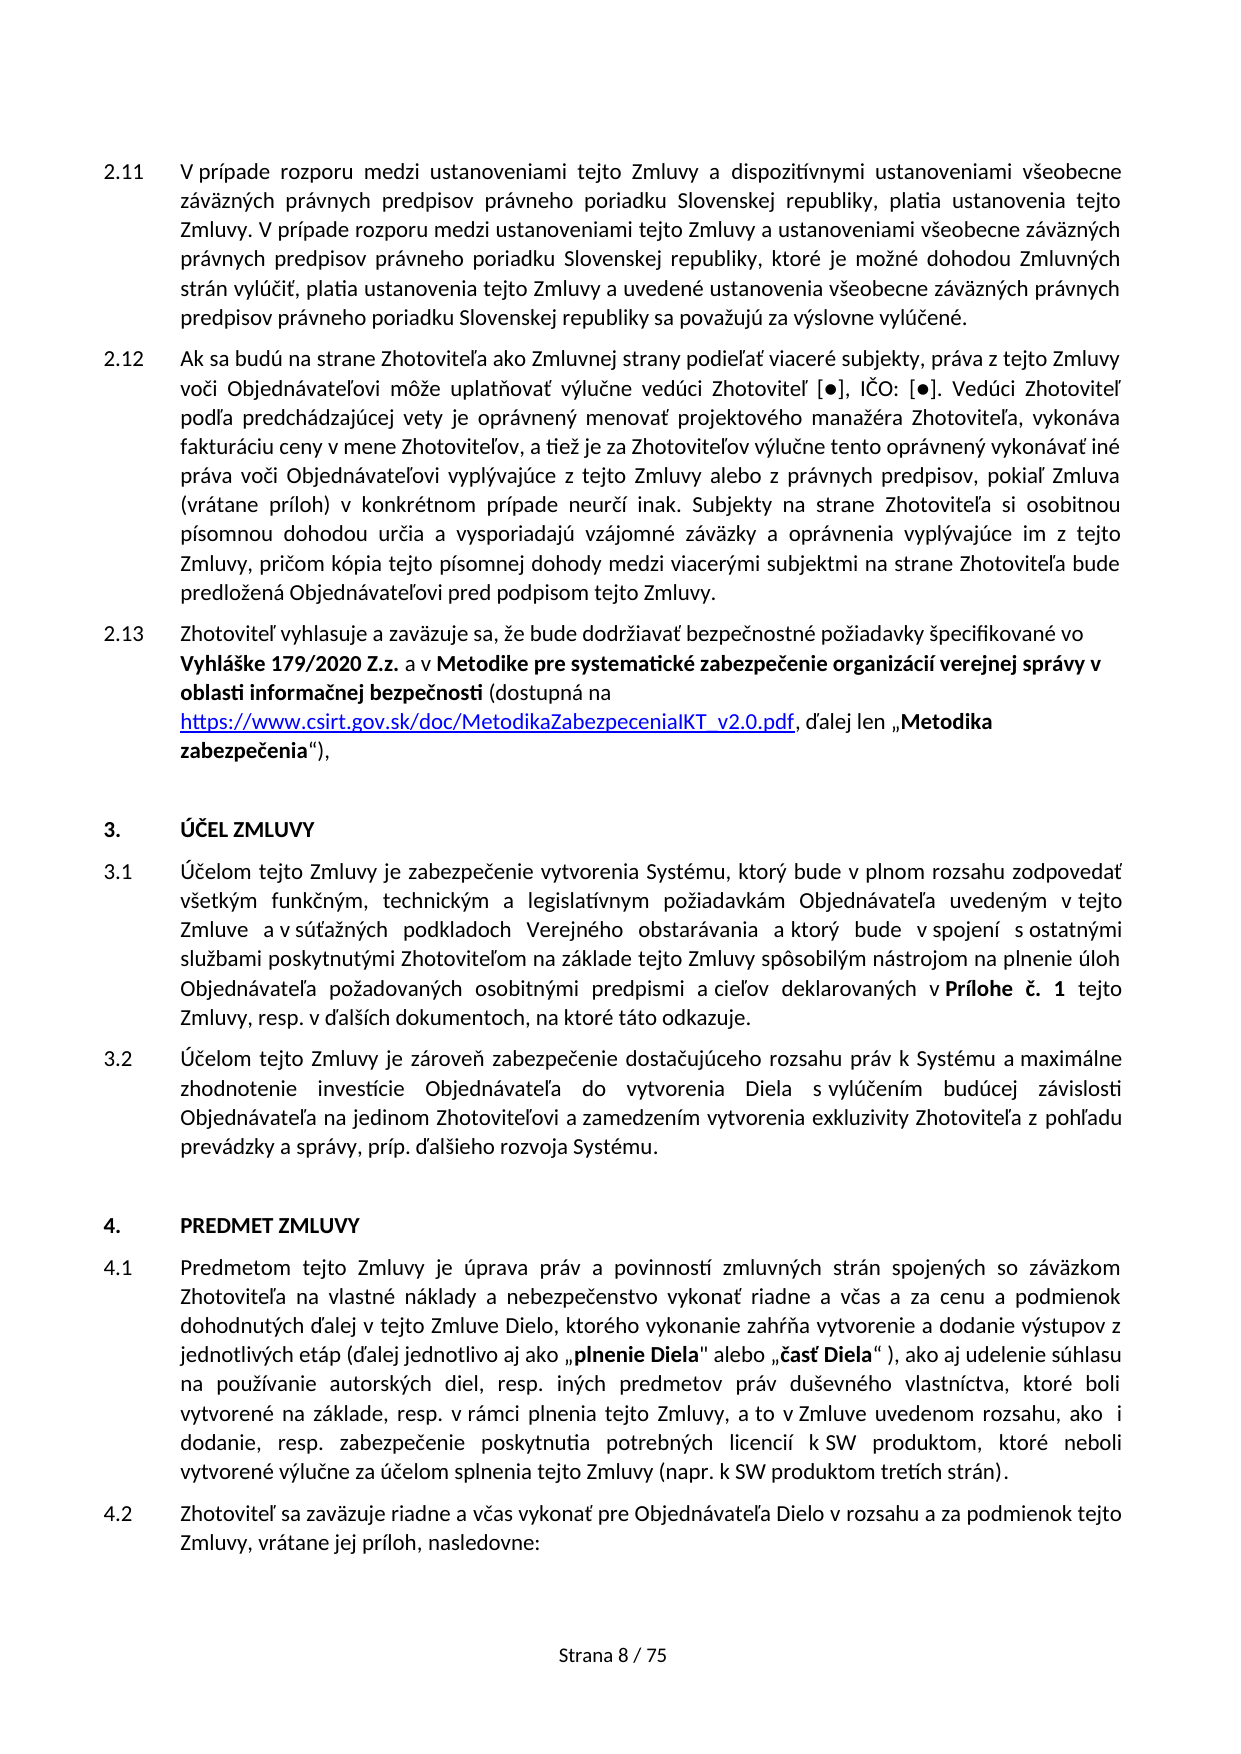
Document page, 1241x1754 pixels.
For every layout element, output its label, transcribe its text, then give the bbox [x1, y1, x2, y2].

text Zhotoviteľ sa zaväzuje riadne a včas vykonať pre Objednávateľa Dielo v rozsahu a za podmienok tejto Zmluvy, vrátane jej príloh, nasledovne: [103, 1498, 1122, 1556]
text Ak sa budú na strane Zhotoviteľa ako Zmluvnej strany podieľať viaceré subjekty, práva z tejto Zmluvy voči Objednávateľovi môže uplatňovať výlučne vedúci Zhotoviteľ [●], IČO: [●]. Vedúci Zhotoviteľ podľa predchádzajúcej vety je oprávnený menovať projektového manažéra Zhotoviteľa, vykonáva fakturáciu ceny v mene Zhotoviteľov, a tiež je za Zhotoviteľov výlučne tento oprávnený vykonávať iné práva voči Objednávateľovi vyplývajúce z tejto Zmluvy alebo z právnych predpisov, pokiaľ Zmluva (vrátane príloh) v konkrétnom prípade neurčí inak. Subjekty na strane Zhotoviteľa si osobitnou písomnou dohodou určia a vysporiadajú vzájomné záväzky a oprávnenia vyplývajúce im z tejto Zmluvy, pričom kópia tejto písomnej dohody medzi viacerými subjektmi na strane Zhotoviteľa bude predložená Objednávateľovi pred podpisom tejto Zmluvy. [103, 343, 1122, 606]
text Účelom tejto Zmluvy je zároveň zabezpečenie dostačujúceho rozsahu práv k Systému a maximálne zhodnotenie investície Objednávateľa do vytvorenia Diela s vylúčením budúcej závislosti Objednávateľa na jedinom Zhotoviteľovi a zamedzením vytvorenia exkluzivity Zhotoviteľa z pohľadu prevádzky a správy, príp. ďalšieho rozvoja Systému. [103, 1043, 1122, 1160]
text V prípade rozporu medzi ustanoveniami tejto Zmluvy a dispozitívnymi ustanoveniami všeobecne záväzných právnych predpisov právneho poriadku Slovenskej republiky, platia ustanovenia tejto Zmluvy. V prípade rozporu medzi ustanoveniami tejto Zmluvy a ustanoveniami všeobecne záväzných právnych predpisov právneho poriadku Slovenskej republiky, ktoré je možné dohodou Zmluvných strán vylúčiť, platia ustanovenia tejto Zmluvy a uvedené ustanovenia všeobecne záväzných právnych predpisov právneho poriadku Slovenskej republiky sa považujú za výslovne vylúčené. [103, 156, 1122, 331]
text Zhotoviteľ vyhlasuje a zaväzuje sa, že bude dodržiavať bezpečnostné požiadavky špecifikované vo Vyhláške 179/2020 Z.z. a v Metodike pre systematické zabezpečenie organizácií verejnej správy v oblasti informačnej bezpečnosti (dostupná na https://www.csirt.gov.sk/doc/MetodikaZabezpeceniaIKT_v2.0.pdf, ďalej len „Metodika zabezpečenia“), [103, 618, 1122, 764]
text Predmetom tejto Zmluvy je úprava práv a povinností zmluvných strán spojených so záväzkom Zhotoviteľa na vlastné náklady a nebezpečenstvo vykonať riadne a včas a za cenu a podmienok dohodnutých ďalej v tejto Zmluve Dielo, ktorého vykonanie zahŕňa vytvorenie a dodanie výstupov z jednotlivých etáp (ďalej jednotlivo aj ako „plnenie Diela" alebo „časť Diela“ ), ako aj udelenie súhlasu na používanie autorských diel, resp. iných predmetov práv duševného vlastníctva, ktoré boli vytvorené na základe, resp. v rámci plnenia tejto Zmluvy, a to v Zmluve uvedenom rozsahu, ako i dodanie, resp. zabezpečenie poskytnutia potrebných licencií k SW produktom, ktoré neboli vytvorené výlučne za účelom splnenia tejto Zmluvy (napr. k SW produktom tretích strán). [103, 1252, 1122, 1485]
text ÚČEL ZMLUVY [103, 814, 1122, 843]
text PREDMET ZMLUVY [103, 1210, 1122, 1239]
text Účelom tejto Zmluvy je zabezpečenie vytvorenia Systému, ktorý bude v plnom rozsahu zodpovedať všetkým funkčným, technickým a legislatívnym požiadavkám Objednávateľa uvedeným v tejto Zmluve a v súťažných podkladoch Verejného obstarávania a ktorý bude v spojení s ostatnými službami poskytnutými Zhotoviteľom na základe tejto Zmluvy spôsobilým nástrojom na plnenie úloh Objednávateľa požadovaných osobitnými predpismi a cieľov deklarovaných v Prílohe č. 1 tejto Zmluvy, resp. v ďalších dokumentoch, na ktoré táto odkazuje. [103, 856, 1122, 1031]
